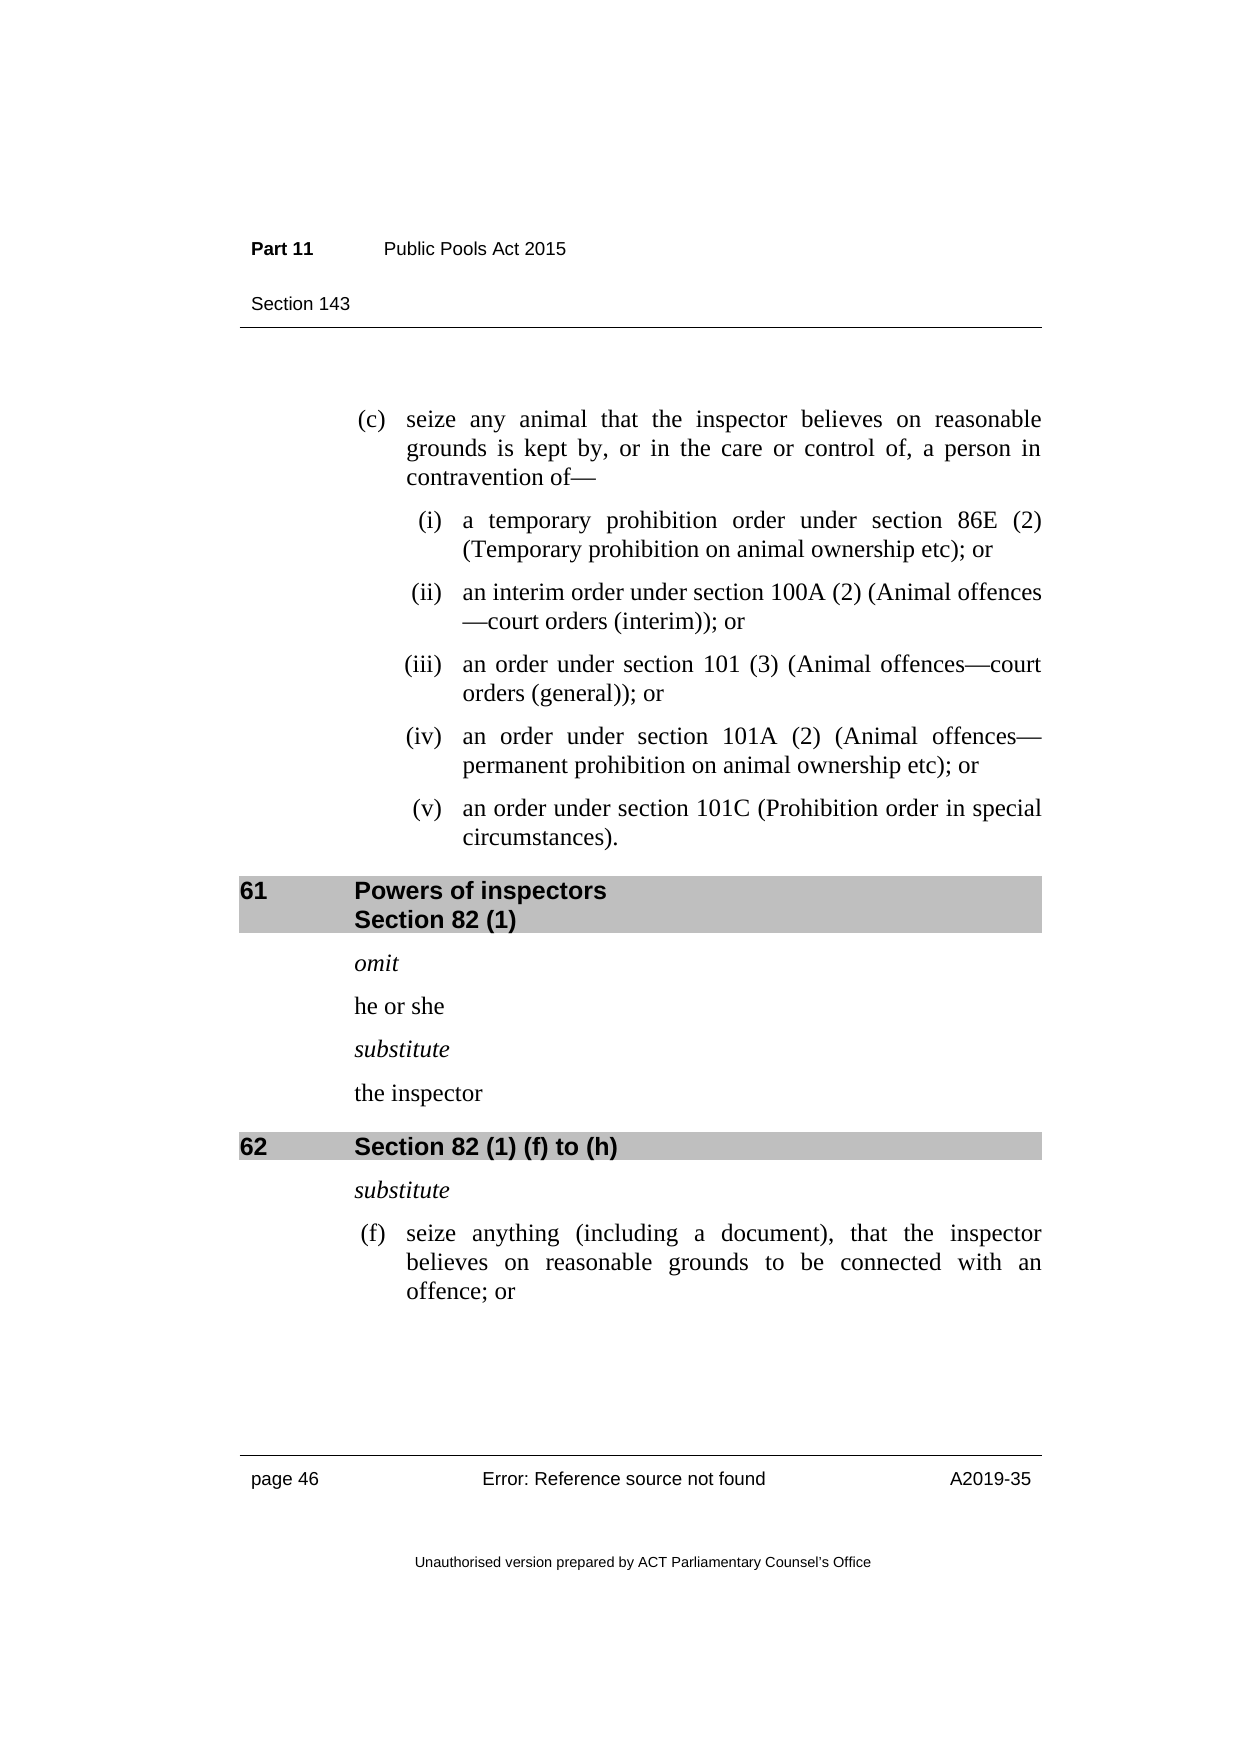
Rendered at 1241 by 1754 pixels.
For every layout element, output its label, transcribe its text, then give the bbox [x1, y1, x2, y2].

text substitute [354, 1034, 1042, 1063]
text 61 Powers of inspectors Section 82 (1) [239, 876, 1042, 933]
text he or she [354, 991, 1042, 1020]
text substitute [354, 1175, 1042, 1204]
text (iv) an order under section 101A (2) (Animal offences—permanent prohibition on animal ownership etc); or [239, 721, 1042, 779]
text omit [354, 948, 1042, 977]
text (v) an order under section 101C (Prohibition order in special circumstances). [239, 793, 1042, 851]
text the inspector [354, 1078, 1042, 1107]
text (f) seize anything (including a document), that the inspector believes on reasonable grounds to be connected with an offence; or [239, 1218, 1042, 1304]
text (ii) an interim order under section 100A (2) (Animal offences—court orders (interim)); or [239, 577, 1042, 634]
text (i) a temporary prohibition order under section 86E (2) (Temporary prohibition on animal ownership etc); or [239, 505, 1042, 562]
text 62 Section 82 (1) (f) to (h) [239, 1132, 1042, 1160]
text (c) seize any animal that the inspector believes on reasonable grounds is kept by, or in the care or control of, a person in contravention of— [239, 404, 1042, 490]
text (iii) an order under section 101 (3) (Animal offences—court orders (general)); or [239, 649, 1042, 707]
